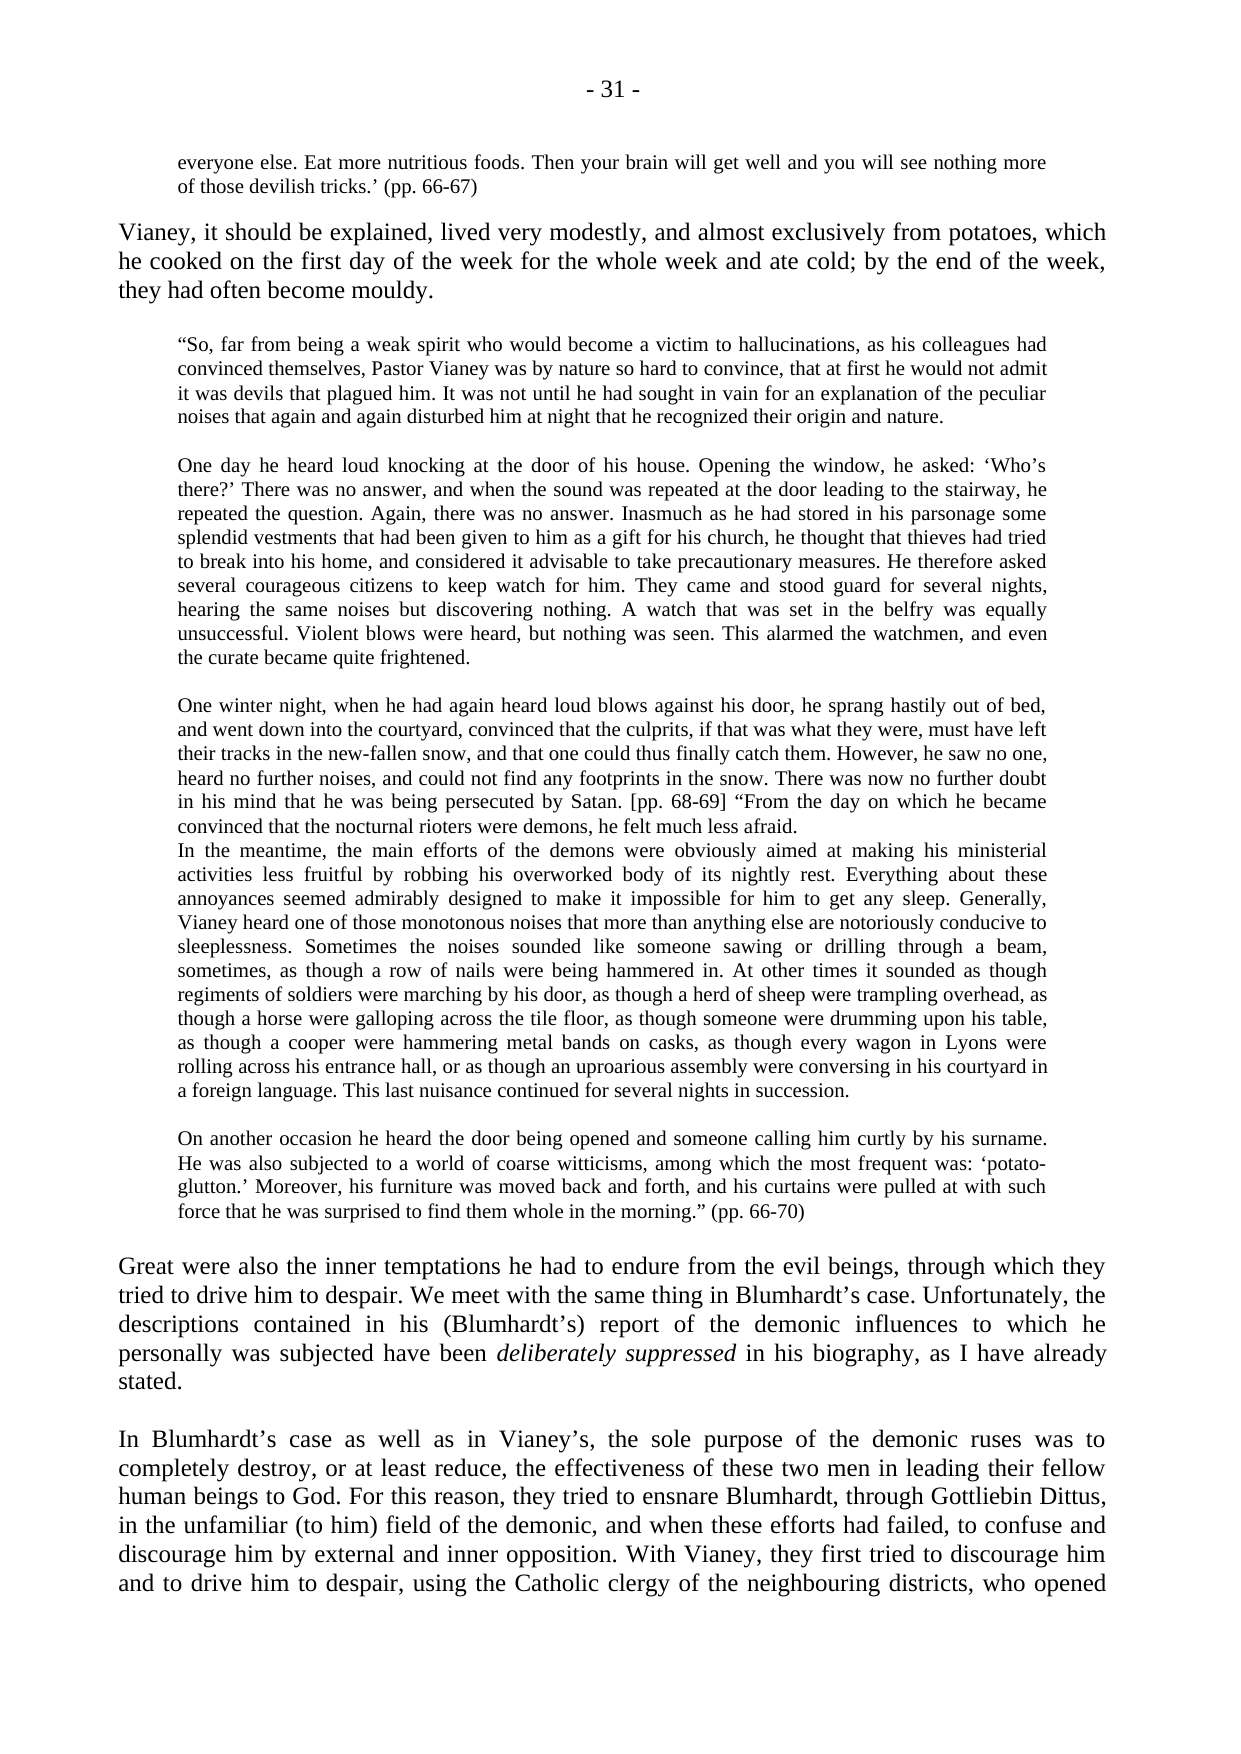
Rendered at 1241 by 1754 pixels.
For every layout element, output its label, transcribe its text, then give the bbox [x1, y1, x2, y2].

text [177, 150, 1048, 198]
text One winter night, when he had again heard loud blows against his door, he sprang hastily out of bed, and went down into the courtyard, convinced that the culprits, if that was what they were, must have left their tracks in the new-fallen snow, and that one could thus finally catch them. However, he saw no one, heard no further noises, and could not find any footprints in the snow. There was now no further doubt in his mind that he was being persecuted by Satan. [pp. 68-69] “From the day on which he became convinced that the nocturnal rioters were demons, he felt much less afraid. [177, 693, 1048, 838]
text In the meantime, the main efforts of the demons were obviously aimed at making his ministerial activities less fruitful by robbing his overworked body of its nightly rest. Everything about these annoyances seemed admirably designed to make it impossible for him to get any sleep. Generally, Vianey heard one of those monotonous noises that more than anything else are notoriously conducive to sleeplessness. Sometimes the noises sounded like someone sawing or drilling through a beam, sometimes, as though a row of nails were being hammered in. At other times it sounded as though regiments of soldiers were marching by his door, as though a herd of sheep were trampling overhead, as though a horse were galloping across the tile floor, as though someone were drumming upon his table, as though a cooper were hammering metal bands on casks, as though every wagon in Lyons were rolling across his entrance hall, or as though an uproarious assembly were conversing in his courtyard in a foreign language. This last nuisance continued for several nights in succession. [177, 838, 1048, 1102]
text “So, far from being a weak spirit who would become a victim to hallucinations, as his colleagues had convinced themselves, Pastor Vianey was by nature so hard to convince, that at first he would not admit it was devils that plagued him. It was not until he had sought in vain for an explanation of the peculiar noises that again and again disturbed him at night that he recognized their origin and nature. [177, 332, 1048, 428]
text Great were also the inner temptations he had to endure from the evil beings, through which they tried to drive him to despair. We meet with the same thing in Blumhardt’s case. Unfortunately, the descriptions contained in his (Blumhardt’s) report of the demonic influences to which he personally was subjected have been deliberately suppressed in his biography, as I have already stated. [118, 1251, 1107, 1395]
text One day he heard loud knocking at the door of his house. Opening the window, he asked: ‘Who’s there?’ There was no answer, and when the sound was repeated at the door leading to the stairway, he repeated the question. Again, there was no answer. Inasmuch as he had stored in his parsonage some splendid vestments that had been given to him as a gift for his church, he thought that thieves had tried to break into his home, and considered it advisable to take precautionary measures. He therefore asked several courageous citizens to keep watch for him. They came and stood guard for several nights, hearing the same noises but discovering nothing. A watch that was set in the belfry was equally unsuccessful. Violent blows were heard, but nothing was seen. This alarmed the watchmen, and even the curate became quite frightened. [177, 453, 1048, 669]
text On another occasion he heard the door being opened and someone calling him curtly by his surname. He was also subjected to a world of coarse witticisms, among which the most frequent was: ‘potato-glutton.’ Moreover, his furniture was moved back and forth, and his curtains were pulled at with such force that he was surprised to find them whole in the morning.” (pp. 66-70) [177, 1126, 1048, 1223]
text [118, 1424, 1107, 1596]
text Vianey, it should be explained, lived very modestly, and almost exclusively from potatoes, which he cooked on the first day of the week for the whole week and ate cold; by the end of the week, they had often become mouldy. [118, 217, 1107, 303]
